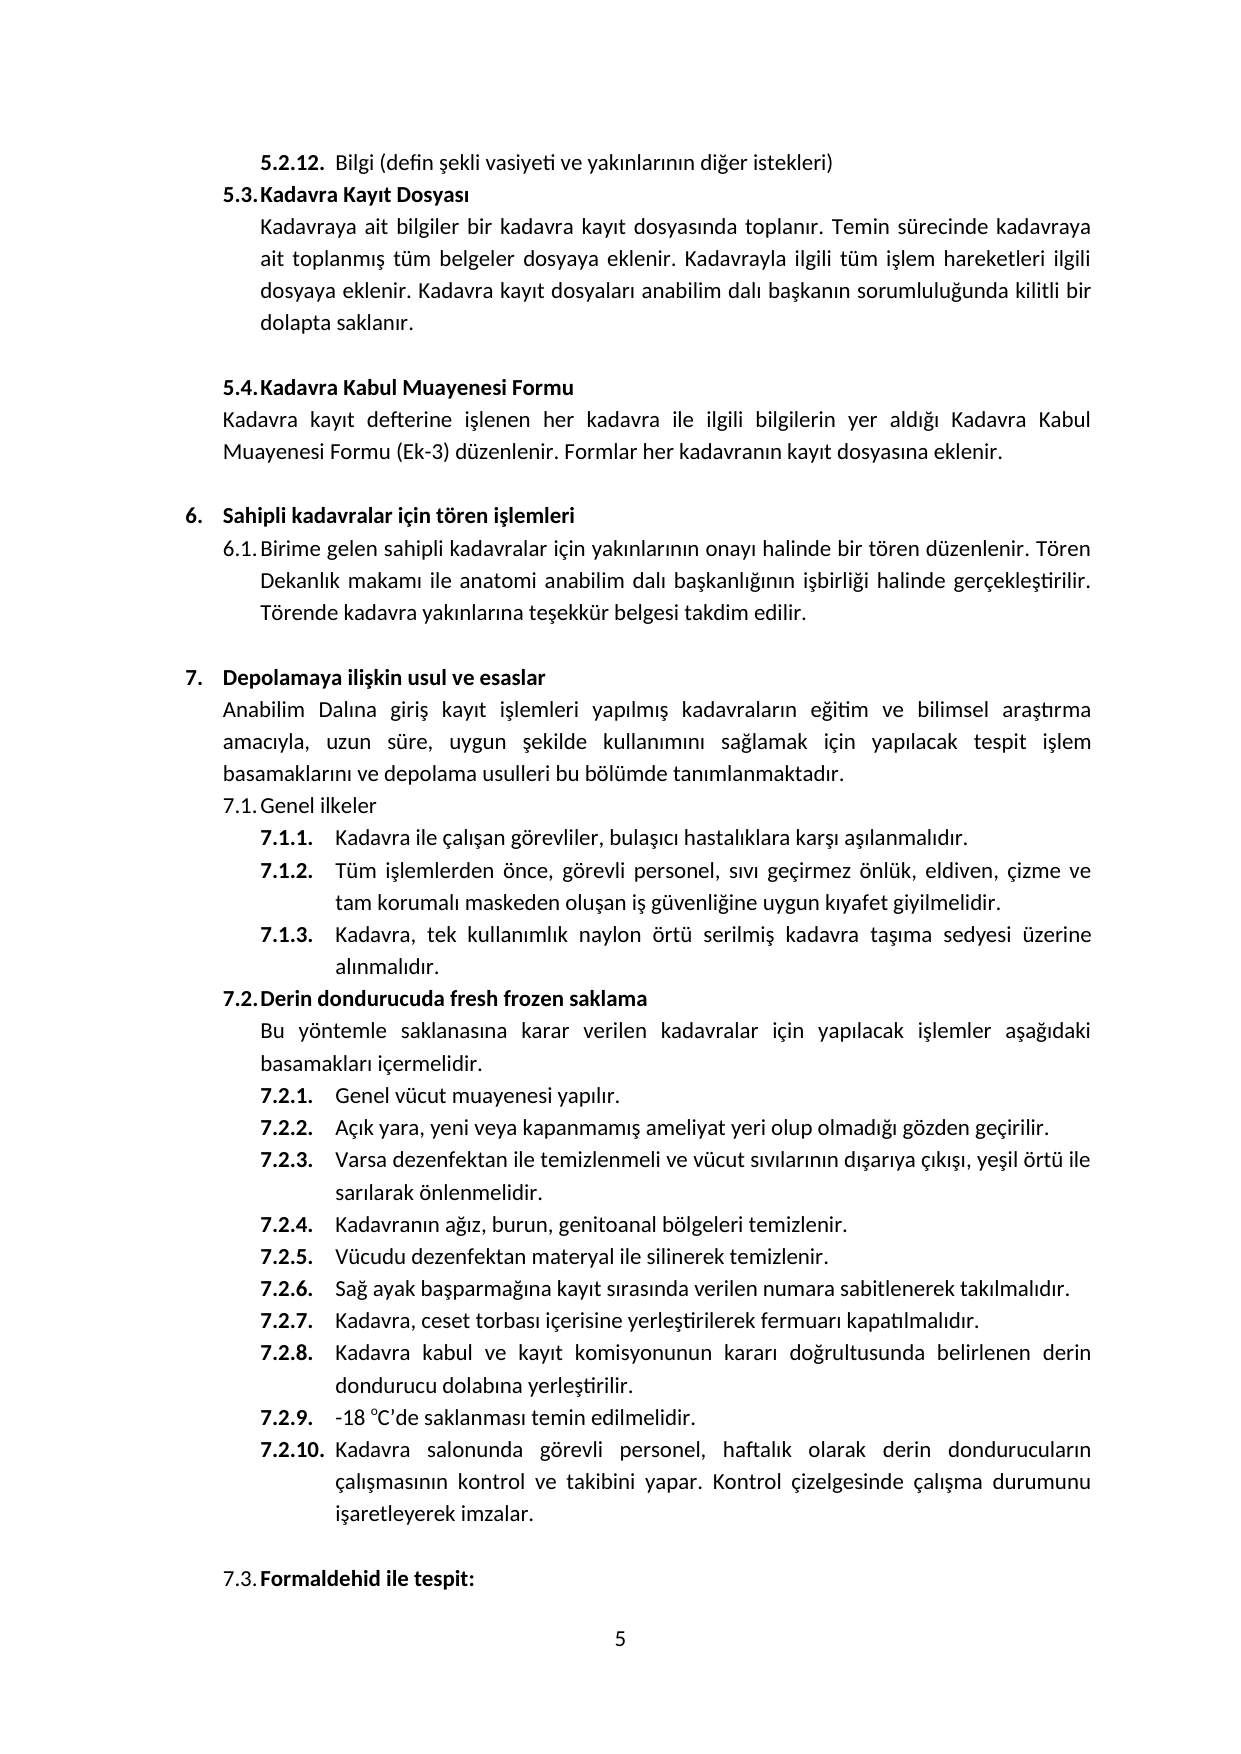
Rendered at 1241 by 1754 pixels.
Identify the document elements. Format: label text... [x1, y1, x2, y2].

list Sahipli kadavralar için tören işlemleri [185, 502, 1093, 530]
list Genel vücut muayenesi yapılır. [260, 1081, 1093, 1109]
list Depolamaya ilişkin usul ve esaslar [185, 663, 1093, 691]
list Açık yara, yeni veya kapanmamış ameliyat yeri olup olmadığı gözden geçirilir. [260, 1113, 1093, 1141]
list Kadavra salonunda görevli personel, haftalık olarak derin dondurucuların çalışmasının kontrol ve takibini yapar. Kontrol çizelgesinde çalışma durumunu işaretleyerek imzalar. [260, 1435, 1093, 1527]
list Kadavra Kabul Muayenesi Formu [223, 373, 1093, 401]
list Formaldehid ile tespit: [223, 1564, 1093, 1592]
list Sağ ayak başparmağına kayıt sırasında verilen numara sabitlenerek takılmalıdır. [260, 1274, 1093, 1302]
list Bilgi (defin şekli vasiyeti ve yakınlarının diğer istekleri) [260, 148, 1093, 176]
list Varsa dezenfektan ile temizlenmeli ve vücut sıvılarının dışarıya çıkışı, yeşil örtü ile sarılarak önlenmelidir. [260, 1145, 1093, 1206]
list Kadavra, ceset torbası içerisine yerleştirilerek fermuarı kapatılmalıdır. [260, 1306, 1093, 1334]
list Kadavraya ait bilgiler bir kadavra kayıt dosyasında toplanır. Temin sürecinde kadavraya ait toplanmış tüm belgeler dosyaya eklenir. Kadavrayla ilgili tüm işlem hareketleri ilgili dosyaya eklenir. Kadavra kayıt dosyaları anabilim dalı başkanın sorumluluğunda kilitli bir dolapta saklanır. [260, 212, 1093, 337]
list Derin dondurucuda fresh frozen saklama [223, 984, 1093, 1012]
list Kadavra Kayıt Dosyası [223, 180, 1093, 208]
list Kadavra kayıt defterine işlenen her kadavra ile ilgili bilgilerin yer aldığı Kadavra Kabul Muayenesi Formu (Ek-3) düzenlenir. Formlar her kadavranın kayıt dosyasına eklenir. [223, 405, 1093, 465]
list Anabilim Dalına giriş kayıt işlemleri yapılmış kadavraların eğitim ve bilimsel araştırma amacıyla, uzun süre, uygun şekilde kullanımını sağlamak için yapılacak tespit işlem basamaklarını ve depolama usulleri bu bölümde tanımlanmaktadır. [223, 695, 1093, 787]
list Kadavranın ağız, burun, genitoanal bölgeleri temizlenir. [260, 1210, 1093, 1238]
list -18 oC’de saklanması temin edilmelidir. [260, 1403, 1093, 1431]
list Birime gelen sahipli kadavralar için yakınlarının onayı halinde bir tören düzenlenir. Tören Dekanlık makamı ile anatomi anabilim dalı başkanlığının işbirliği halinde gerçekleştirilir. Törende kadavra yakınlarına teşekkür belgesi takdim edilir. [223, 534, 1093, 626]
list Genel ilkeler [223, 791, 1093, 819]
list Tüm işlemlerden önce, görevli personel, sıvı geçirmez önlük, eldiven, çizme ve tam korumalı maskeden oluşan iş güvenliğine uygun kıyafet giyilmelidir. [260, 856, 1093, 916]
list Vücudu dezenfektan materyal ile silinerek temizlenir. [260, 1242, 1093, 1270]
list Kadavra kabul ve kayıt komisyonunun kararı doğrultusunda belirlenen derin dondurucu dolabına yerleştirilir. [260, 1338, 1093, 1399]
list Kadavra ile çalışan görevliler, bulaşıcı hastalıklara karşı aşılanmalıdır. [260, 823, 1093, 852]
list Bu yöntemle saklanasına karar verilen kadavralar için yapılacak işlemler aşağıdaki basamakları içermelidir. [260, 1017, 1093, 1077]
list Kadavra, tek kullanımlık naylon örtü serilmiş kadavra taşıma sedyesi üzerine alınmalıdır. [260, 920, 1093, 980]
